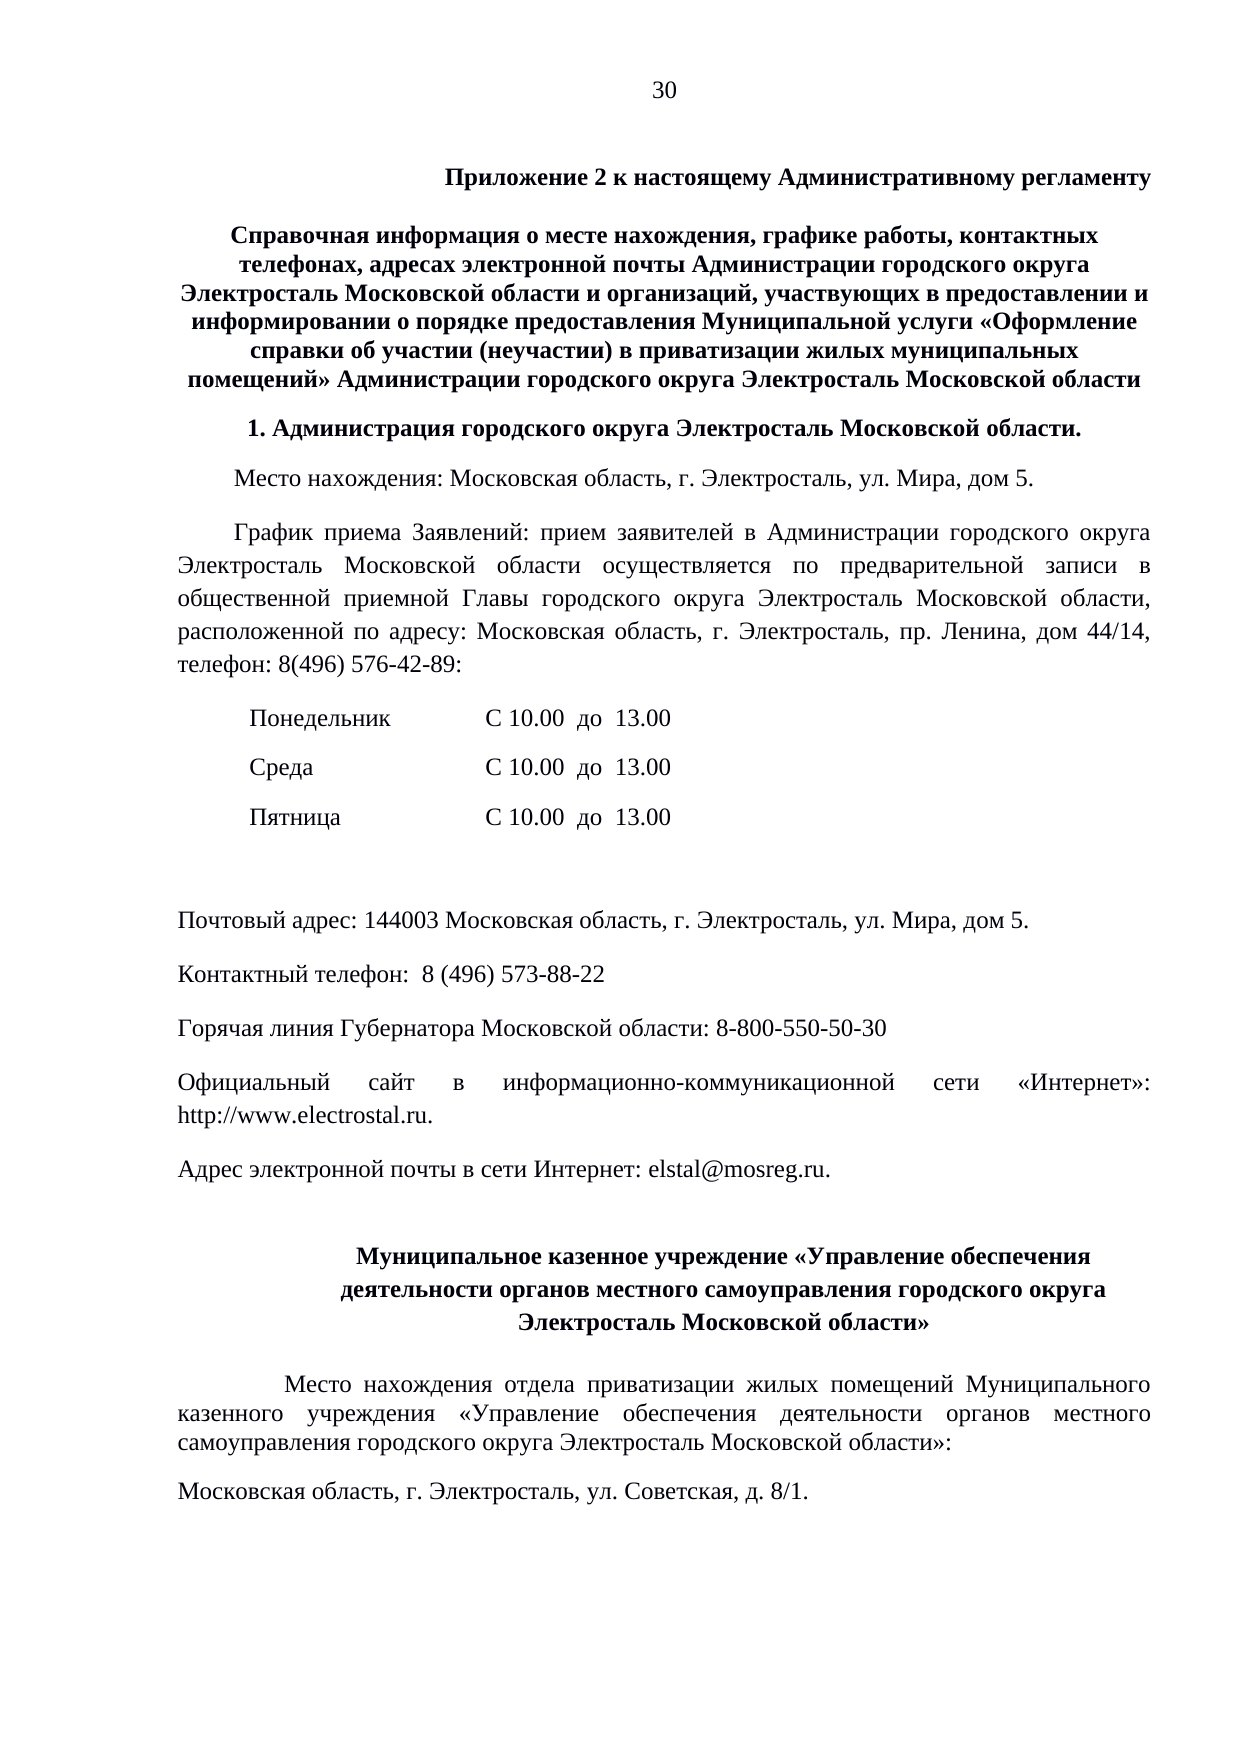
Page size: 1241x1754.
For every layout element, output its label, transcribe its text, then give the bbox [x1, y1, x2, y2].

text Официальный сайт в информационно-коммуникационной сети «Интернет»: http://www.electrostal.ru. [177, 1067, 1152, 1129]
table_cell Среда [185, 753, 421, 802]
text Адрес электронной почты в сети Интернет: elstal@mosreg.ru. [177, 1154, 1152, 1183]
list Муниципальное казенное учреждение «Управление обеспечения деятельности органов местного самоуправления городского округа Электросталь Московской области» [295, 1241, 1152, 1336]
text Контактный телефон: 8 (496) 573-88-22 [177, 959, 1152, 988]
text Справочная информация о месте нахождения, графике работы, контактных телефонах, адресах электронной почты Администрации городского округа Электросталь Московской области и организаций, участвующих в предоставлении и информировании о порядке предоставления Муниципальной услуги «Оформление справки об участии (неучастии) в приватизации жилых муниципальных помещений» Администрации городского округа Электросталь Московской области [177, 220, 1152, 393]
table_header Понедельник [185, 703, 421, 752]
text Московская область, г. Электросталь, ул. Советская, д. 8/1. [177, 1476, 1152, 1505]
text 1. Администрация городского округа Электросталь Московской области. [177, 413, 1152, 442]
table_cell С 10.00 до 13.00 [421, 802, 1106, 852]
text Место нахождения: Московская область, г. Электросталь, ул. Мира, дом 5. [177, 463, 1152, 492]
text Горячая линия Губернатора Московской области: 8-800-550-50-30 [177, 1013, 1152, 1042]
table_cell С 10.00 до 13.00 [421, 753, 1106, 802]
table_header С 10.00 до 13.00 [421, 703, 1106, 752]
text График приема Заявлений: прием заявителей в Администрации городского округа Электросталь Московской области осуществляется по предварительной записи в общественной приемной Главы городского округа Электросталь Московской области, расположенной по адресу: Московская область, г. Электросталь, пр. Ленина, дом 44/14, телефон: 8(496) 576-42-89: [177, 517, 1152, 678]
text Почтовый адрес: 144003 Московская область, г. Электросталь, ул. Мира, дом 5. [177, 906, 1152, 934]
table_cell Пятница [185, 802, 421, 852]
subtitle Приложение 2 к настоящему Административному регламенту [177, 162, 1152, 191]
text Место нахождения отдела приватизации жилых помещений Муниципального казенного учреждения «Управление обеспечения деятельности органов местного самоуправления городского округа Электросталь Московской области»: [177, 1369, 1152, 1455]
